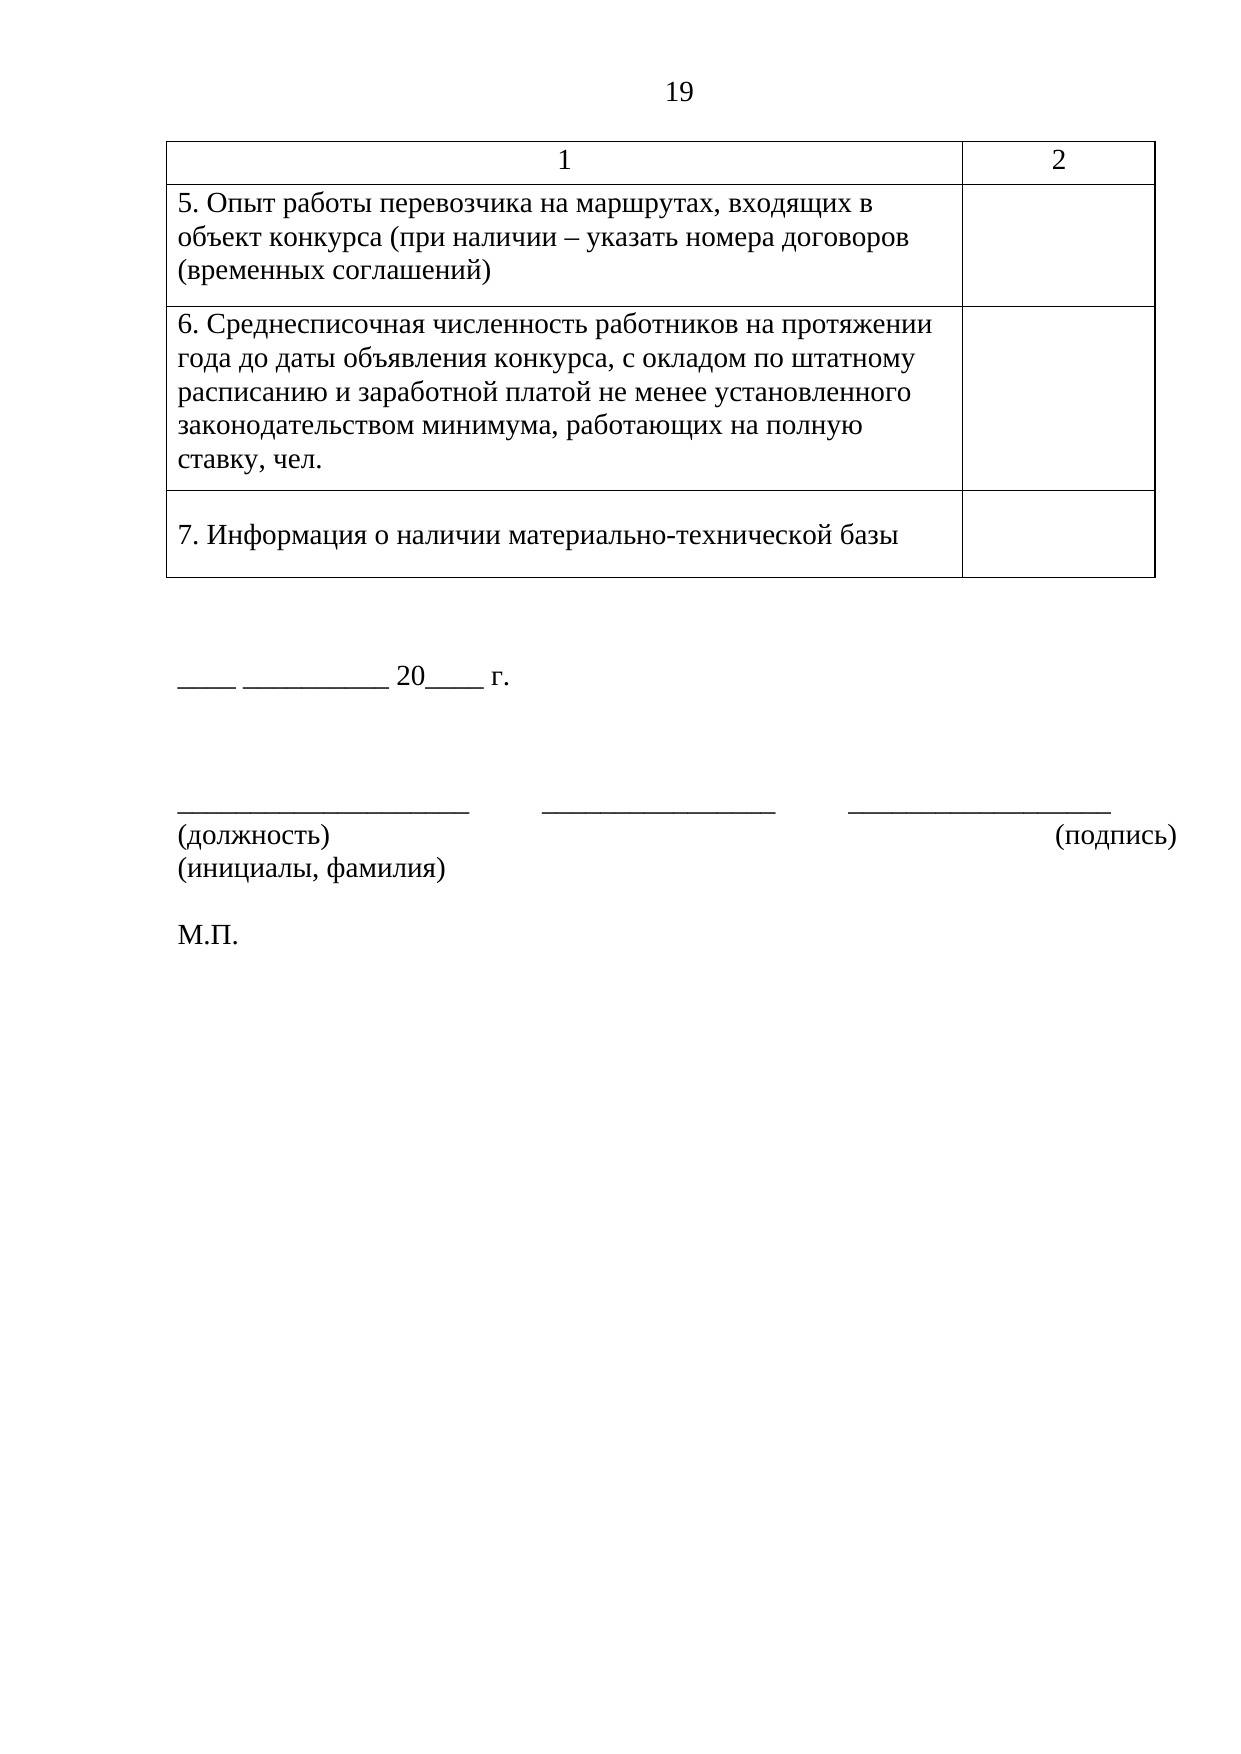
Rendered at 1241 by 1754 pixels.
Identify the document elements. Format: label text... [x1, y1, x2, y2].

text М.П. [177, 917, 1181, 951]
table_cell [963, 185, 1154, 306]
table_cell [963, 491, 1154, 577]
table_cell 6. Среднесписочная численность работников на протяжении года до даты объявления конкурса, с окладом по штатному расписанию и заработной платой не менее установленного законодательством минимума, работающих на полную ставку, чел. [167, 307, 962, 490]
table_cell 5. Опыт работы перевозчика на маршрутах, входящих в объект конкурса (при наличии – указать номера договоров (временных соглашений) [167, 185, 962, 306]
text (должность) (подпись) (инициалы, фамилия) [177, 817, 1181, 884]
text ____________________ ________________ __________________ [177, 783, 1181, 817]
table_cell 2 [963, 142, 1154, 184]
table_cell [963, 307, 1154, 490]
table_cell 1 [167, 142, 962, 184]
table_cell 7. Информация о наличии материально-технической базы [167, 491, 962, 577]
text ____ __________ 20____ г. [177, 658, 1181, 691]
